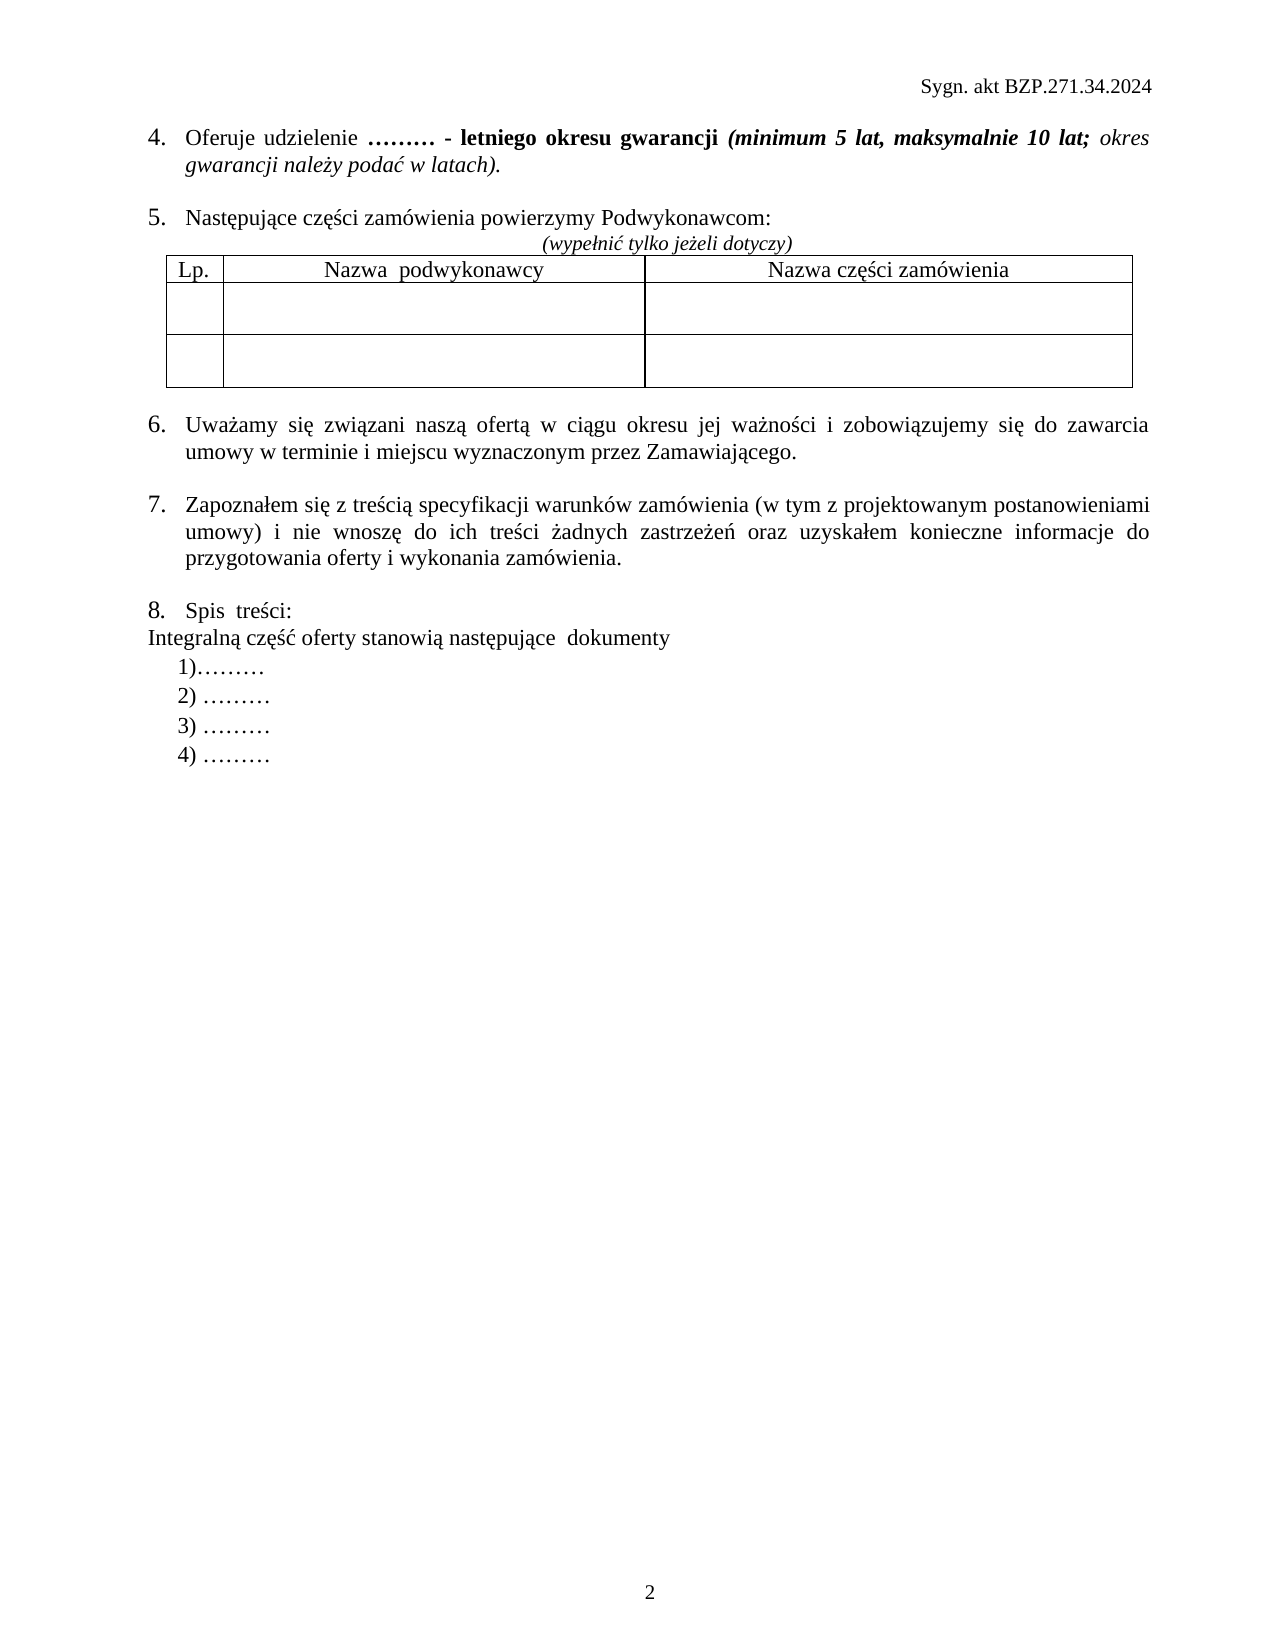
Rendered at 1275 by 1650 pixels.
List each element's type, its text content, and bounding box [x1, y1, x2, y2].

table_header Nazwa podwykonawcy [224, 256, 644, 282]
list Oferuje udzielenie ……… - letniego okresu gwarancji (minimum 5 lat, maksymalnie 10 lat; okres gwarancji należy podać w latach). [148, 122, 1152, 177]
table_header Lp. [167, 256, 223, 282]
table_cell [646, 335, 1132, 387]
table_cell [224, 335, 644, 387]
table_cell [167, 283, 223, 333]
table_header Nazwa części zamówienia [646, 256, 1132, 282]
list Spis treści: [148, 596, 1152, 624]
list Następujące części zamówienia powierzymy Podwykonawcom: [148, 202, 1151, 231]
table_cell [224, 283, 644, 333]
list Uważamy się związani naszą ofertą w ciągu okresu jej ważności i zobowiązujemy się do zawarcia umowy w terminie i miejscu wyznaczonym przez Zamawiającego. [148, 409, 1152, 464]
list Integralną część oferty stanowią następujące dokumenty [148, 624, 1152, 651]
list Zapoznałem się z treścią specyfikacji warunków zamówienia (w tym z projektowanym postanowieniami umowy) i nie wnoszę do ich treści żadnych zastrzeżeń oraz uzyskałem konieczne informacje do przygotowania oferty i wykonania zamówienia. [148, 489, 1152, 571]
list (wypełnić tylko jeżeli dotyczy) [185, 231, 1151, 255]
table_cell [167, 335, 223, 387]
table_cell [646, 283, 1132, 333]
list 1)……… 2) ……… 3) ……… 4) ……… [177, 651, 1152, 798]
